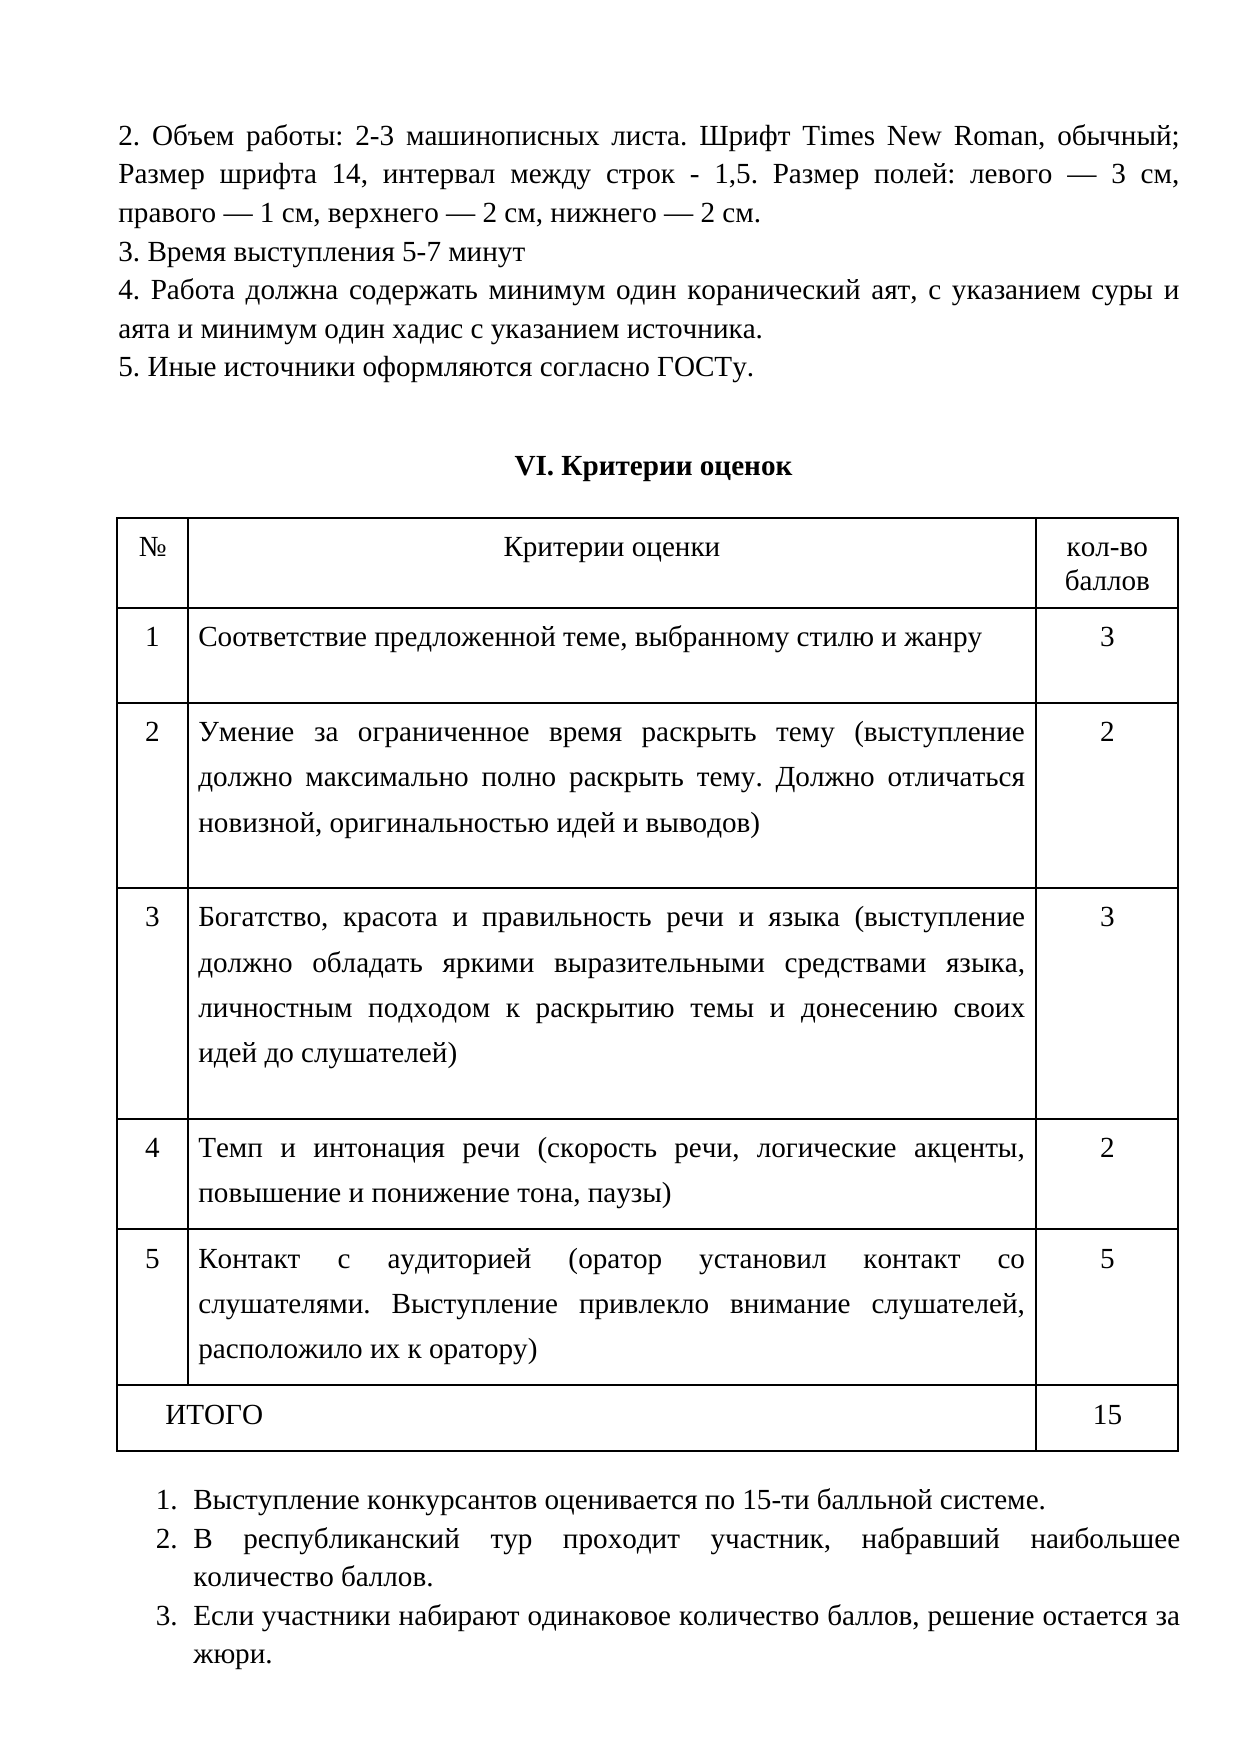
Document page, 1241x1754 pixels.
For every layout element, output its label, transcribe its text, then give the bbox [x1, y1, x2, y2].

table_header кол-во баллов [1037, 519, 1177, 607]
table_cell 1 [118, 609, 187, 702]
list Если участники набирают одинаковое количество баллов, решение остается за жюри. [156, 1598, 1181, 1670]
table_cell 2 [1037, 1120, 1177, 1228]
table_cell 3 [118, 889, 187, 1117]
table_cell 3 [1037, 609, 1177, 702]
text VI. Критерии оценок [118, 448, 1181, 482]
table_cell 5 [118, 1230, 187, 1384]
text 5. Иные источники оформляются согласно ГОСТу. [118, 349, 1181, 383]
table_cell 3 [1037, 889, 1177, 1117]
table_cell 2 [118, 704, 187, 887]
table_cell 5 [1037, 1230, 1177, 1384]
table_cell Соответствие предложенной теме, выбранному стилю и жанру [189, 609, 1035, 702]
table_cell Умение за ограниченное время раскрыть тему (выступление должно максимально полно раскрыть тему. Должно отличаться новизной, оригинальностью идей и выводов) [189, 704, 1035, 887]
table_cell ИТОГО [118, 1386, 1035, 1450]
table_cell Богатство, красота и правильность речи и языка (выступление должно обладать яркими выразительными средствами языка, личностным подходом к раскрытию темы и донесению своих идей до слушателей) [189, 889, 1035, 1117]
table_cell 15 [1037, 1386, 1177, 1450]
table_cell 2 [1037, 704, 1177, 887]
table_cell 4 [118, 1120, 187, 1228]
text 2. Объем работы: 2-3 машинописных листа. Шрифт Times New Roman, обычный; Размер шрифта 14, интервал между строк - 1,5. Размер полей: левого — 3 см, правого — 1 см, верхнего — 2 см, нижнего — 2 см. [118, 118, 1181, 229]
table_header Критерии оценки [189, 519, 1035, 607]
list В республиканский тур проходит участник, набравший наибольшее количество баллов. [156, 1521, 1181, 1593]
table_cell Темп и интонация речи (скорость речи, логические акценты, повышение и понижение тона, паузы) [189, 1120, 1035, 1228]
table_header № [118, 519, 187, 607]
list Выступление конкурсантов оценивается по 15-ти балльной системе. [156, 1482, 1181, 1516]
text 3. Время выступления 5-7 минут [118, 234, 1181, 267]
table_cell Контакт с аудиторией (оратор установил контакт со слушателями. Выступление привлекло внимание слушателей, расположило их к оратору) [189, 1230, 1035, 1384]
text 4. Работа должна содержать минимум один коранический аят, с указанием суры и аята и минимум один хадис с указанием источника. [118, 272, 1181, 344]
